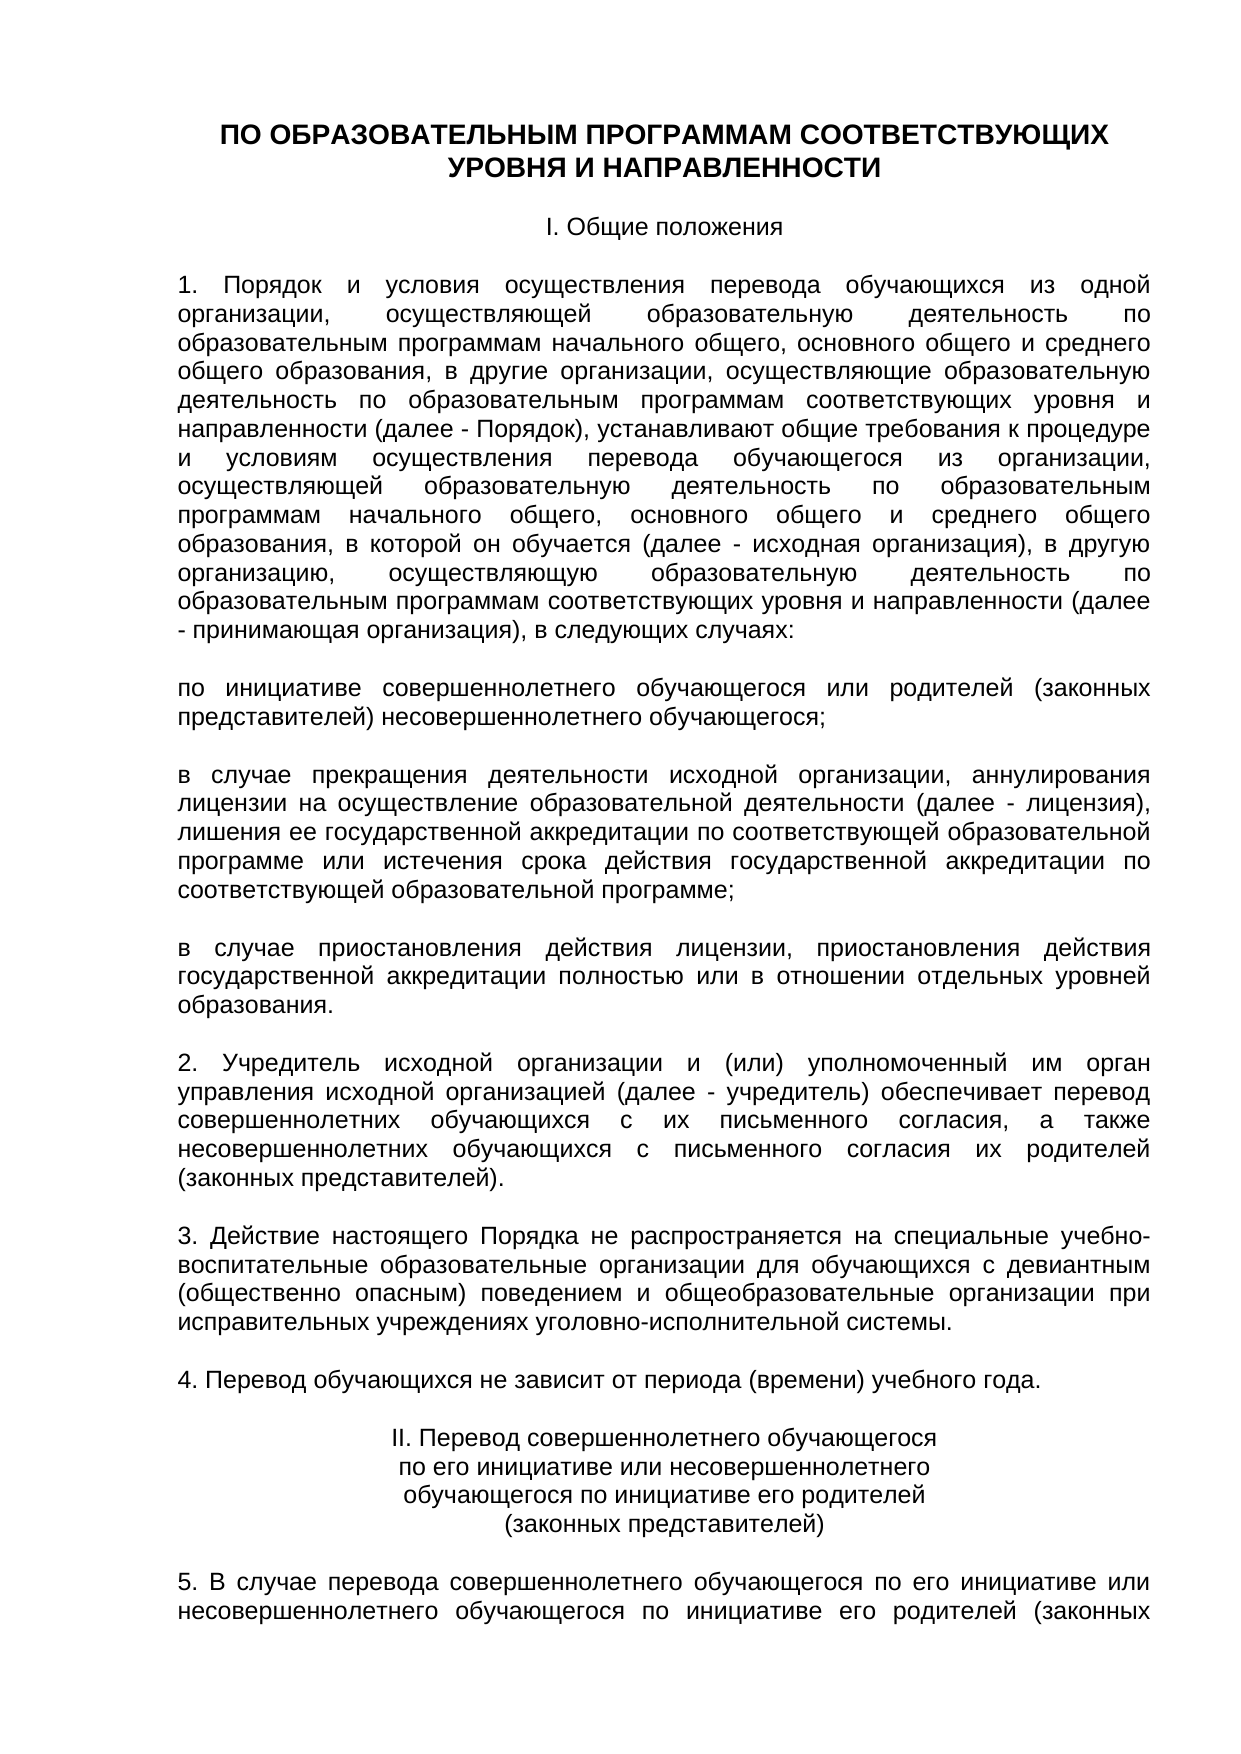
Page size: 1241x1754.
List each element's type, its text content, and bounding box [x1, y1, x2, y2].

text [177, 118, 1152, 183]
text 4. Перевод обучающихся не зависит от периода (времени) учебного года. [177, 1365, 1152, 1394]
text II. Перевод совершеннолетнего обучающегося по его инициативе или несовершеннолетнего обучающегося по инициативе его родителей (законных представителей) [177, 1423, 1152, 1538]
text в случае приостановления действия лицензии, приостановления действия государственной аккредитации полностью или в отношении отдельных уровней образования. [177, 932, 1152, 1019]
text 2. Учредитель исходной организации и (или) уполномоченный им орган управления исходной организацией (далее - учредитель) обеспечивает перевод совершеннолетних обучающихся с их письменного согласия, а также несовершеннолетних обучающихся с письменного согласия их родителей (законных представителей). [177, 1048, 1152, 1192]
text I. Общие положения [177, 212, 1152, 241]
text 3. Действие настоящего Порядка не распространяется на специальные учебно-воспитательные образовательные организации для обучающихся с девиантным (общественно опасным) поведением и общеобразовательные организации при исправительных учреждениях уголовно-исполнительной системы. [177, 1221, 1152, 1336]
text в случае прекращения деятельности исходной организации, аннулирования лицензии на осуществление образовательной деятельности (далее - лицензия), лишения ее государственной аккредитации по соответствующей образовательной программе или истечения срока действия государственной аккредитации по соответствующей образовательной программе; [177, 759, 1152, 903]
text по инициативе совершеннолетнего обучающегося или родителей (законных представителей) несовершеннолетнего обучающегося; [177, 673, 1152, 730]
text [177, 1567, 1152, 1624]
text 1. Порядок и условия осуществления перевода обучающихся из одной организации, осуществляющей образовательную деятельность по образовательным программам начального общего, основного общего и среднего общего образования, в другие организации, осуществляющие образовательную деятельность по образовательным программам соответствующих уровня и направленности (далее - Порядок), устанавливают общие требования к процедуре и условиям осуществления перевода обучающегося из организации, осуществляющей образовательную деятельность по образовательным программам начального общего, основного общего и среднего общего образования, в которой он обучается (далее - исходная организация), в другую организацию, осуществляющую образовательную деятельность по образовательным программам соответствующих уровня и направленности (далее - принимающая организация), в следующих случаях: [177, 270, 1152, 644]
